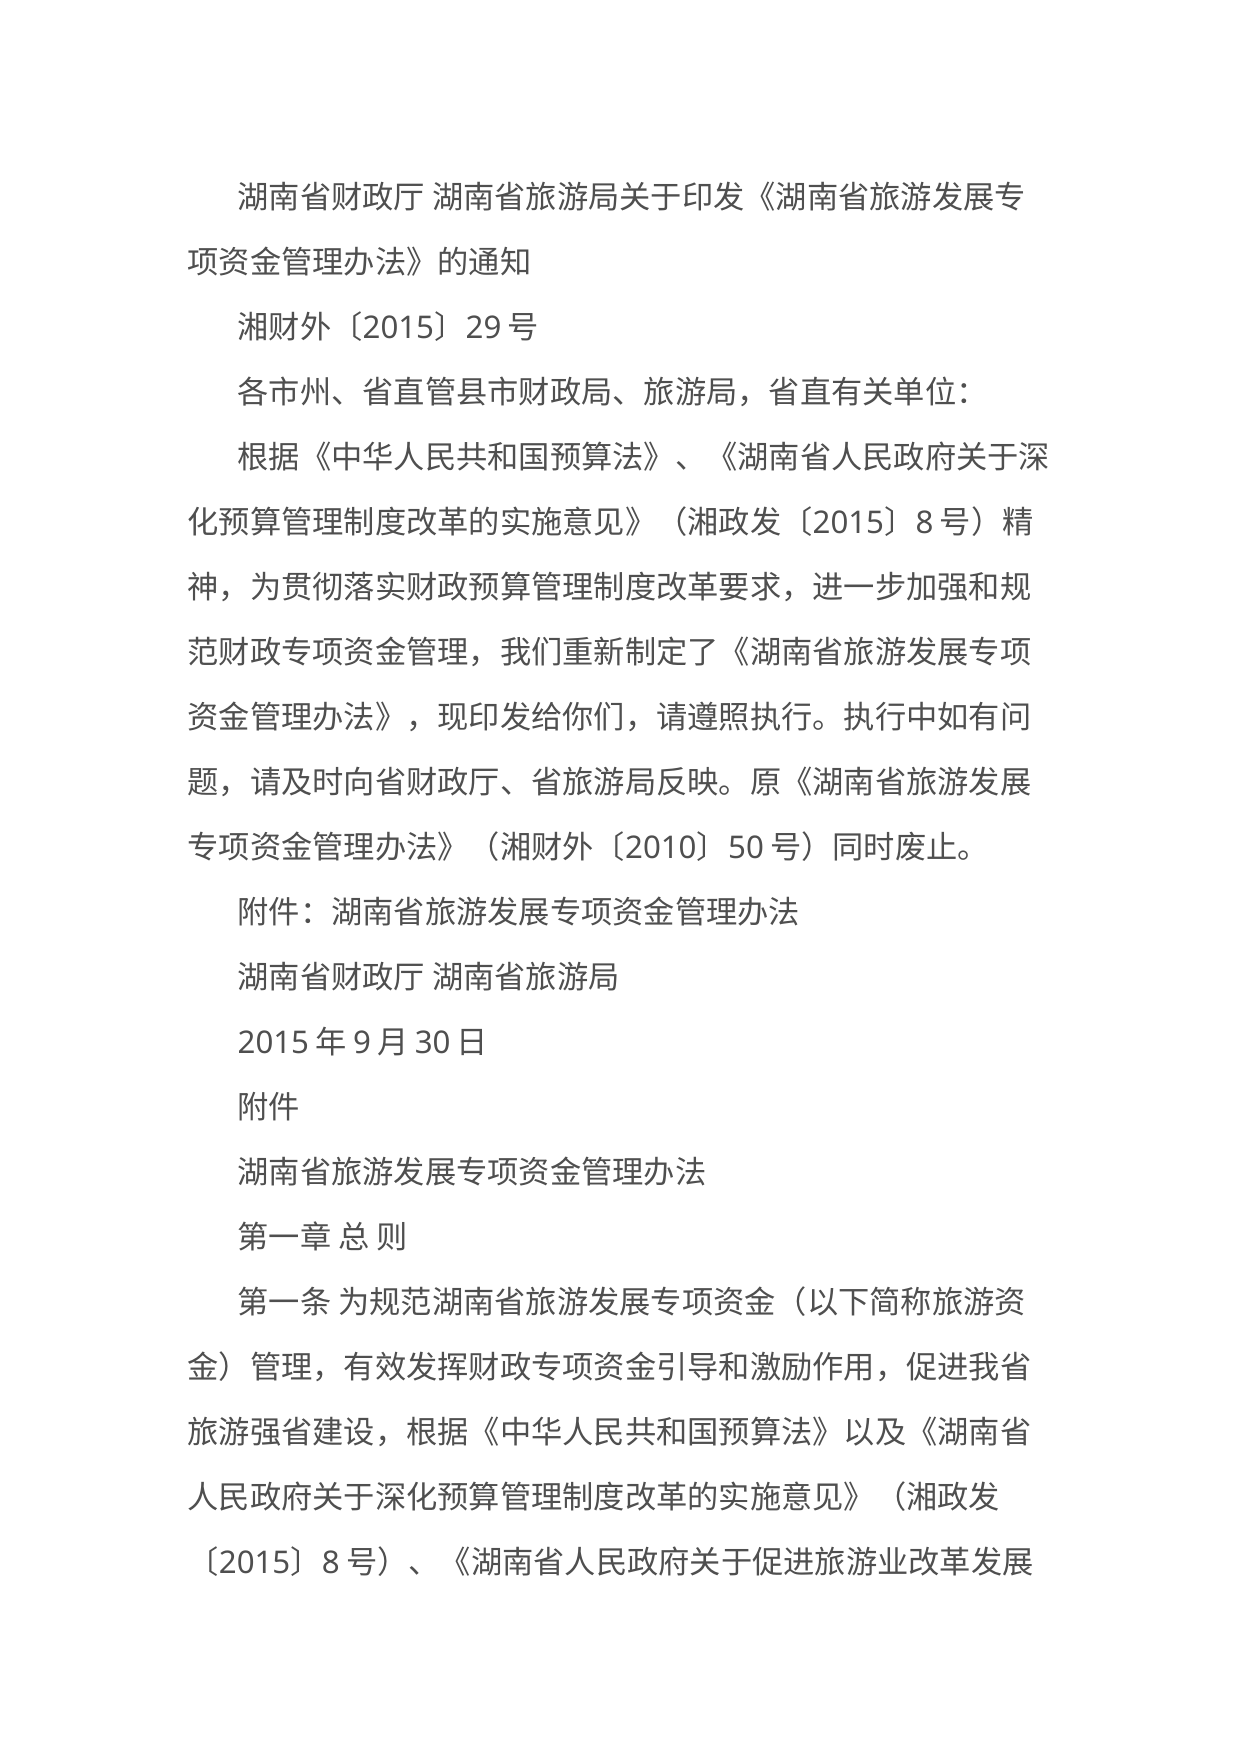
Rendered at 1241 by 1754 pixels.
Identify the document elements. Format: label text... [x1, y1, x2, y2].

text 湖南省财政厅 湖南省旅游局关于印发《湖南省旅游发展专项资金管理办法》的通知 [187, 162, 1053, 292]
text 湖南省财政厅 湖南省旅游局 [187, 942, 1053, 1007]
text 第一章 总 则 [187, 1202, 1053, 1267]
text 各市州、省直管县市财政局、旅游局，省直有关单位： [187, 357, 1053, 422]
text 附件：湖南省旅游发展专项资金管理办法 [187, 877, 1053, 942]
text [187, 1267, 1053, 1592]
text 根据《中华人民共和国预算法》、《湖南省人民政府关于深化预算管理制度改革的实施意见》（湘政发〔2015〕8号）精神，为贯彻落实财政预算管理制度改革要求，进一步加强和规范财政专项资金管理，我们重新制定了《湖南省旅游发展专项资金管理办法》，现印发给你们，请遵照执行。执行中如有问题，请及时向省财政厅、省旅游局反映。原《湖南省旅游发展专项资金管理办法》（湘财外〔2010〕50号）同时废止。 [187, 422, 1053, 877]
text 2015年9月30日 [187, 1007, 1053, 1072]
text 湖南省旅游发展专项资金管理办法 [187, 1137, 1053, 1202]
text 湘财外〔2015〕29号 [187, 292, 1053, 357]
text 附件 [187, 1072, 1053, 1137]
